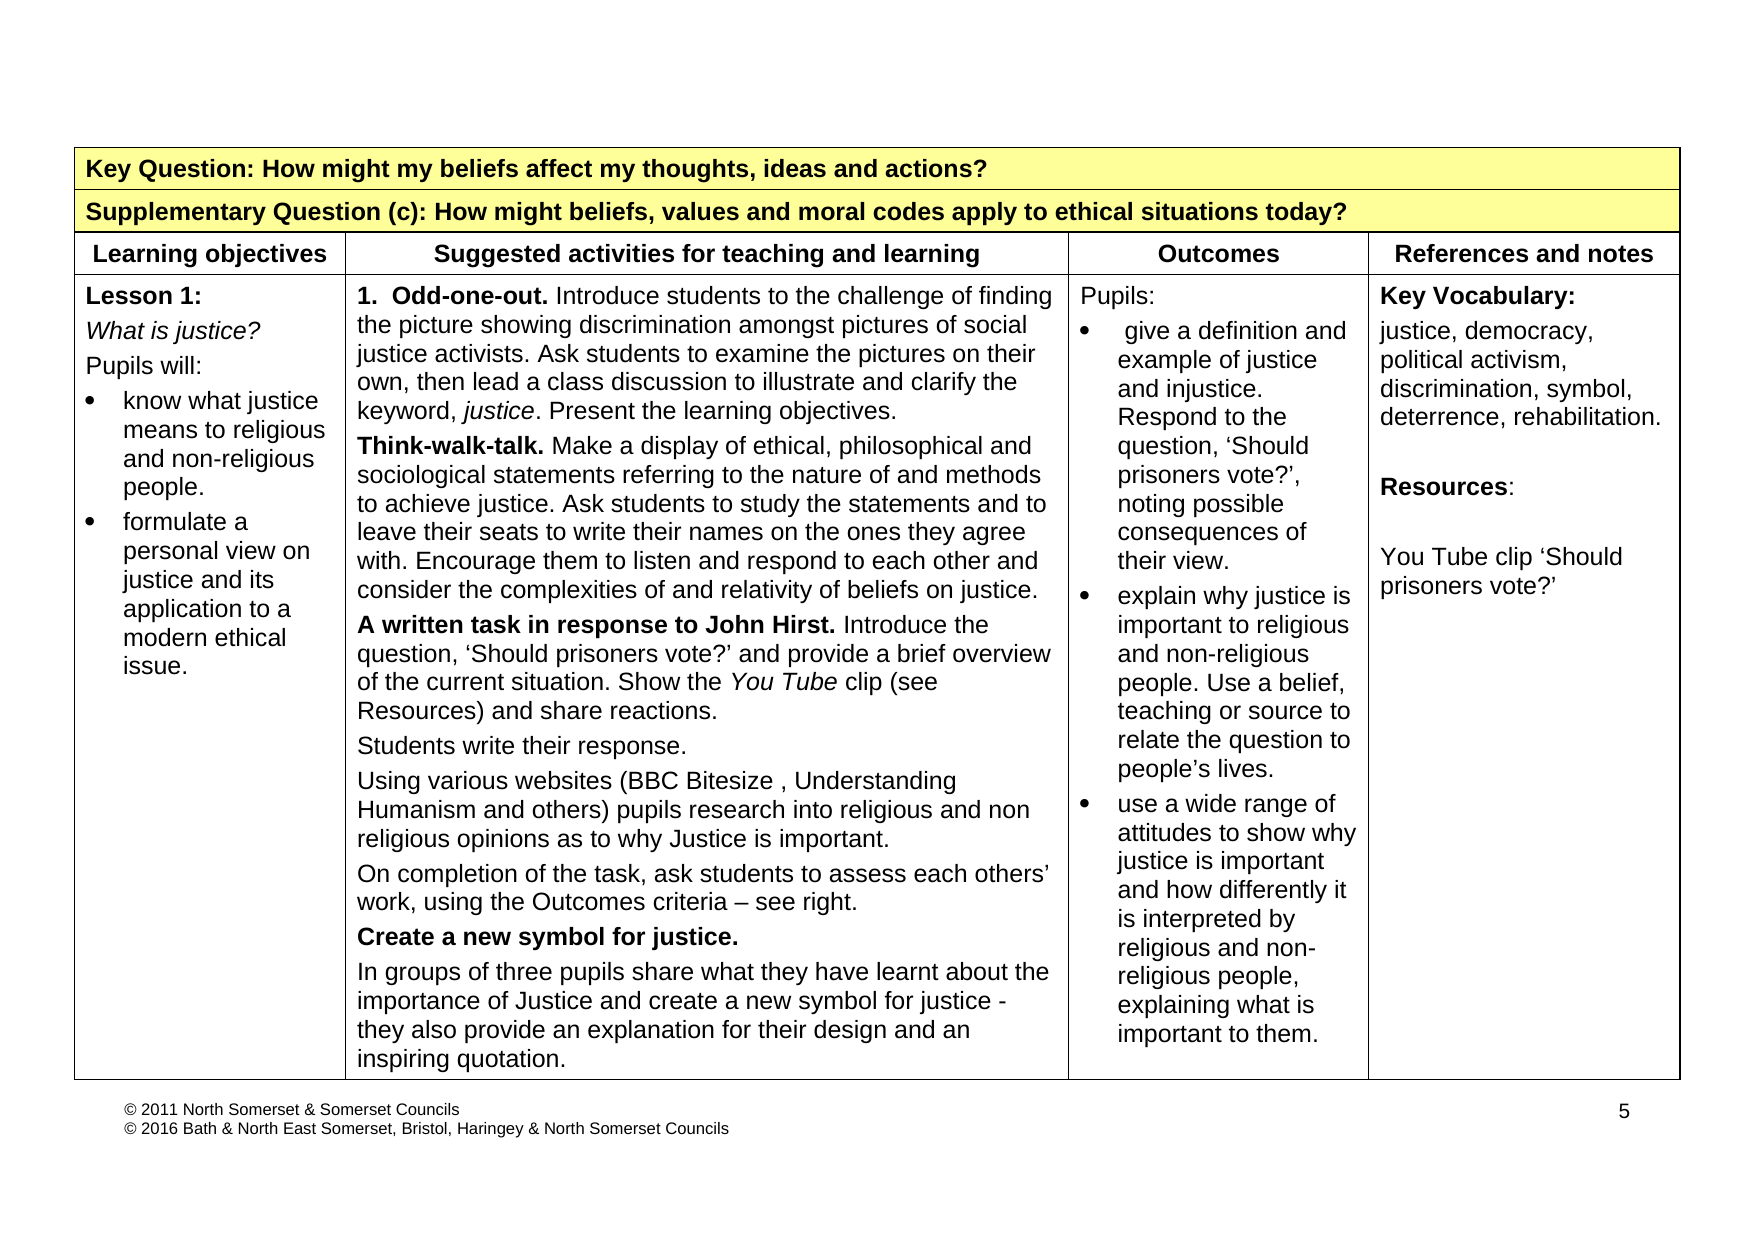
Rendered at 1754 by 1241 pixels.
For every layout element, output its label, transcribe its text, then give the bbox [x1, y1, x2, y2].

table_header Key Question: How might my beliefs affect my thoughts, ideas and actions? [75, 148, 1679, 189]
table_cell Pupils: give a definition and example of justice and injustice. Respond to the question, ‘Should prisoners vote?’, noting possible consequences of their view. explain why justice is important to religious and non-religious people. Use a belief, teaching or source to relate the question to people’s lives. use a wide range of attitudes to show why justice is important and how differently it is interpreted by religious and non-religious people, explaining what is important to them. [1069, 275, 1368, 1078]
table_cell Suggested activities for teaching and learning [346, 233, 1068, 274]
table_cell Lesson 1: What is justice? Pupils will: know what justice means to religious and non-religious people. formulate a personal view on justice and its application to a modern ethical issue. [75, 275, 345, 1078]
table_cell Supplementary Question (c): How might beliefs, values and moral codes apply to ethical situations today? [75, 190, 1679, 231]
table_cell References and notes [1369, 233, 1679, 274]
table_cell 1. Odd-one-out. Introduce students to the challenge of finding the picture showing discrimination amongst pictures of social justice activists. Ask students to examine the pictures on their own, then lead a class discussion to illustrate and clarify the keyword, justice. Present the learning objectives. Think-walk-talk. Make a display of ethical, philosophical and sociological statements referring to the nature of and methods to achieve justice. Ask students to study the statements and to leave their seats to write their names on the ones they agree with. Encourage them to listen and respond to each other and consider the complexities of and relativity of beliefs on justice. A written task in response to John Hirst. Introduce the question, ‘Should prisoners vote?’ and provide a brief overview of the current situation. Show the You Tube clip (see Resources) and share reactions. Students write their response. Using various websites (BBC Bitesize , Understanding Humanism and others) pupils research into religious and non religious opinions as to why Justice is important. On completion of the task, ask students to assess each others’ work, using the Outcomes criteria – see right. Create a new symbol for justice. In groups of three pupils share what they have learnt about the importance of Justice and create a new symbol for justice - they also provide an explanation for their design and an inspiring quotation. [346, 275, 1068, 1078]
table_cell Key Vocabulary: justice, democracy, political activism, discrimination, symbol, deterrence, rehabilitation. Resources: You Tube clip ‘Should prisoners vote?’ [1369, 275, 1679, 1078]
table_cell Outcomes [1069, 233, 1368, 274]
table_cell Learning objectives [75, 233, 345, 274]
